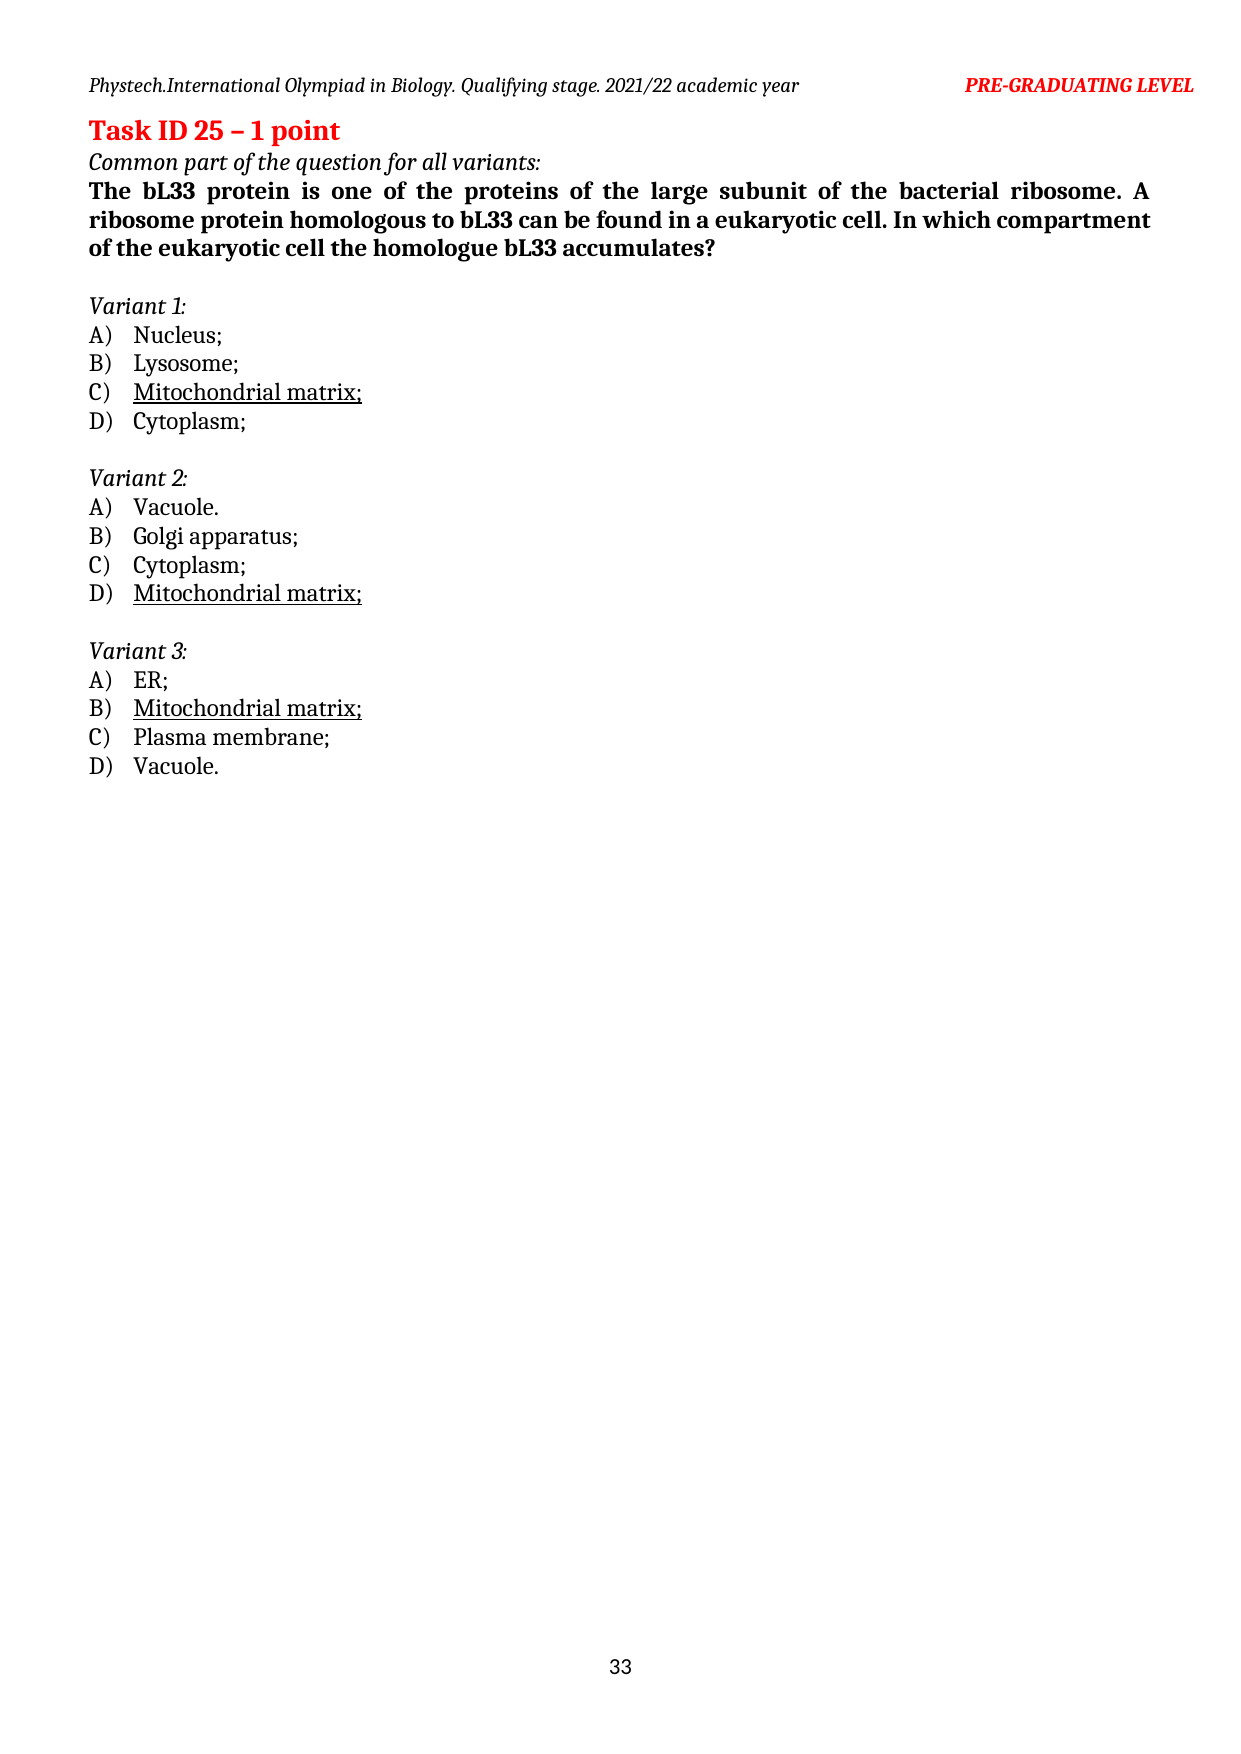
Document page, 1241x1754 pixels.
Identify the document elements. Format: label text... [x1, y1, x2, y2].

list Mitochondrial matrix; [89, 579, 1152, 608]
list ER; [89, 666, 1152, 694]
list Plasma membrane; [89, 723, 1152, 752]
list Golgi apparatus; [89, 522, 1152, 551]
list Vacuole. [89, 752, 1152, 781]
list Nucleus; [89, 321, 1152, 349]
text Variant 1: [89, 292, 1152, 321]
list Mitochondrial matrix; [89, 378, 1152, 407]
list Mitochondrial matrix; [89, 694, 1152, 723]
list Cytoplasm; [89, 551, 1152, 579]
list Cytoplasm; [89, 407, 1152, 436]
list Lysosome; [89, 349, 1152, 378]
text Task ID 25 – 1 point [89, 114, 1152, 148]
text Variant 2: [89, 464, 1152, 493]
text Variant 3: [89, 637, 1152, 666]
text Common part of the question for all variants: [89, 148, 1152, 177]
list Vacuole. [89, 493, 1152, 522]
text The bL33 protein is one of the proteins of the large subunit of the bacterial ribosome. A ribosome protein homologous to bL33 can be found in a eukaryotic cell. In which compartment of the eukaryotic cell the homologue bL33 accumulates? [89, 177, 1152, 263]
